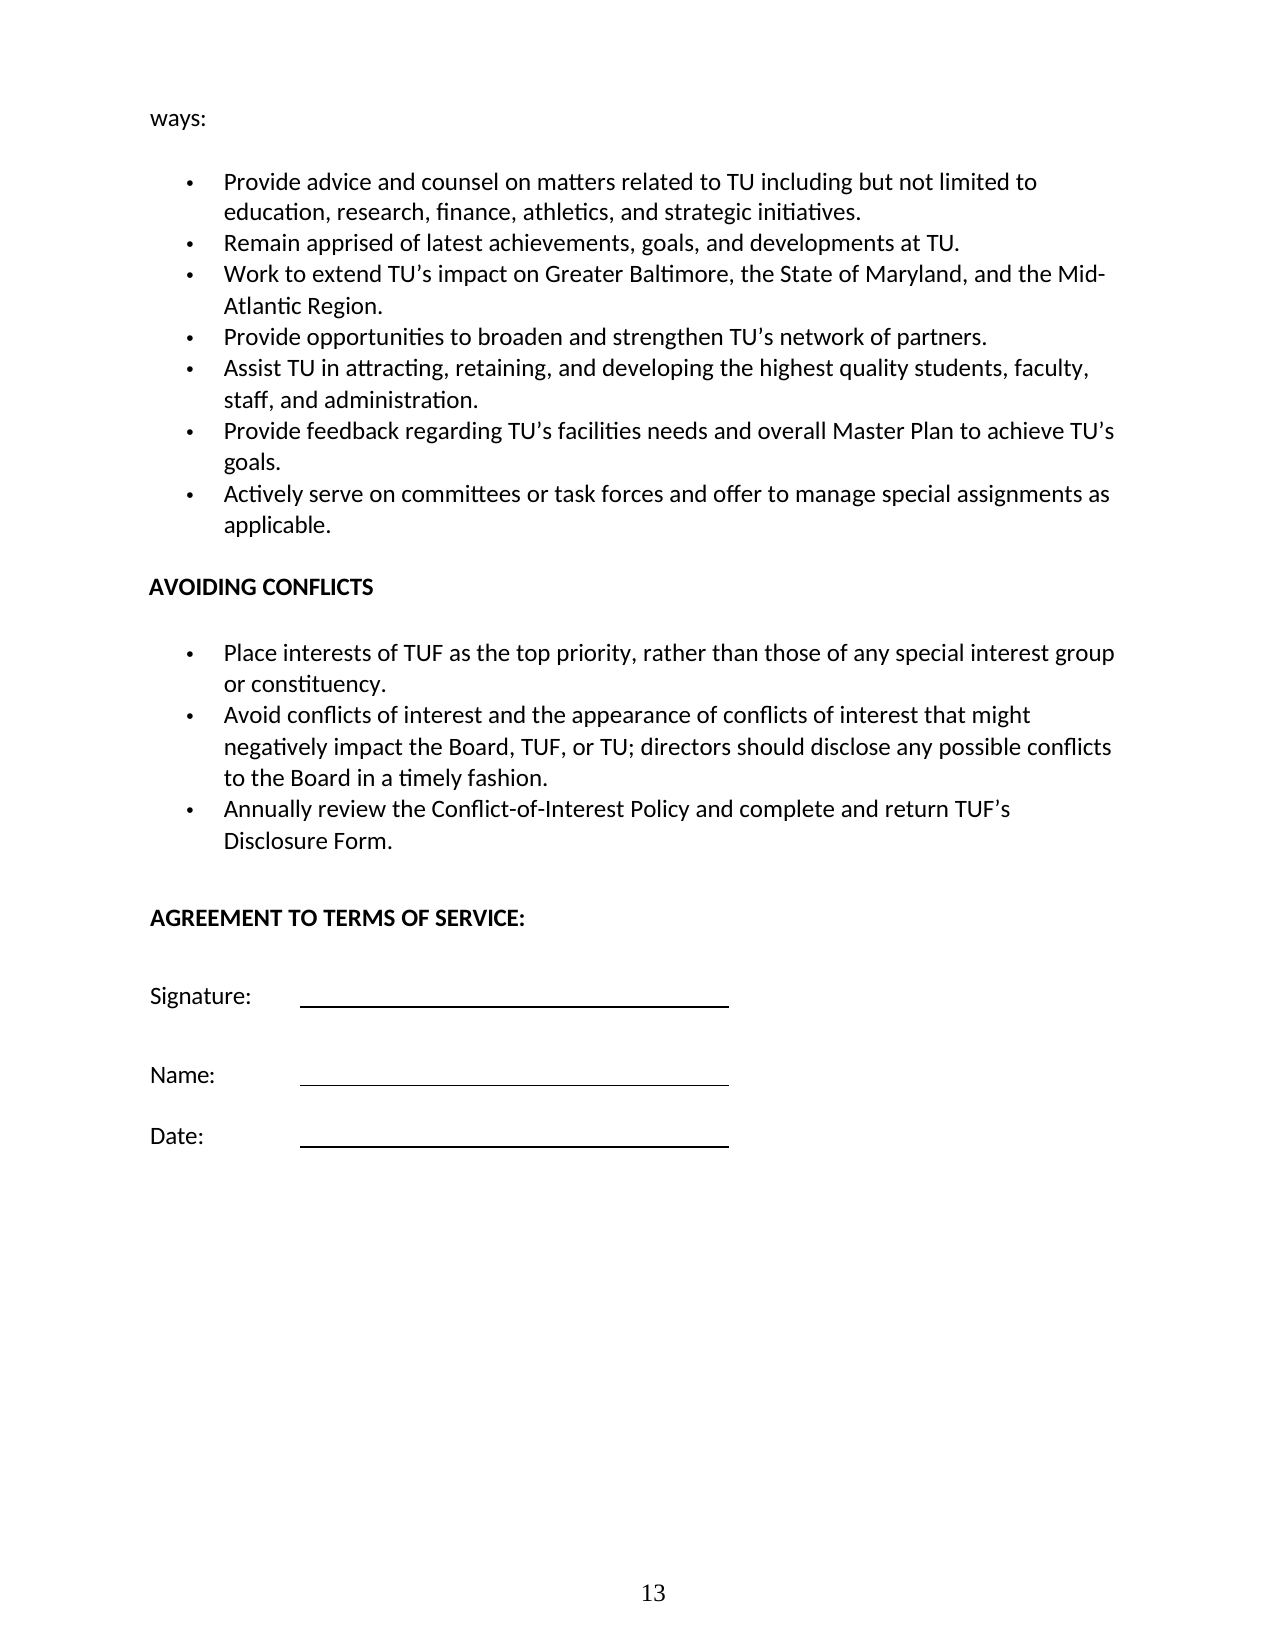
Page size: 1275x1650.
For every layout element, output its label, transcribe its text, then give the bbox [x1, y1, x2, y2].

list Annually review the Conflict-of-Interest Policy and complete and return TUF’s Disclosure Form. [186, 793, 1011, 855]
text Name: [150, 1059, 1229, 1089]
list Avoid conflicts of interest and the appearance of conflicts of interest that might negatively impact the Board, TUF, or TU; directors should disclose any possible conflicts to the Board in a timely fashion. [186, 699, 1112, 793]
list Assist TU in attracting, retaining, and developing the highest quality students, faculty, staff, and administration. [186, 352, 1091, 414]
list Remain apprised of latest achievements, goals, and developments at TU. [186, 227, 1229, 258]
list Provide feedback regarding TU’s facilities needs and overall Master Plan to achieve TU’s goals. [186, 415, 1116, 477]
list Actively serve on committees or task forces and offer to manage special assignments as applicable. [186, 478, 1112, 540]
subtitle AVOIDING CONFLICTS [148, 571, 1229, 602]
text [150, 102, 1117, 133]
list Provide advice and counsel on matters related to TU including but not limited to education, research, finance, athletics, and strategic initiatives. [186, 166, 1038, 227]
text Signature: [150, 980, 1229, 1011]
list Work to extend TU’s impact on Greater Baltimore, the State of Maryland, and the Mid- Atlantic Region. [186, 258, 1106, 320]
subtitle AGREEMENT TO TERMS OF SERVICE: [150, 902, 1229, 932]
text Date: [150, 1120, 1229, 1150]
list Provide opportunities to broaden and strengthen TU’s network of partners. [186, 321, 1229, 352]
list Place interests of TUF as the top priority, rather than those of any special interest group or constituency. [186, 637, 1116, 699]
